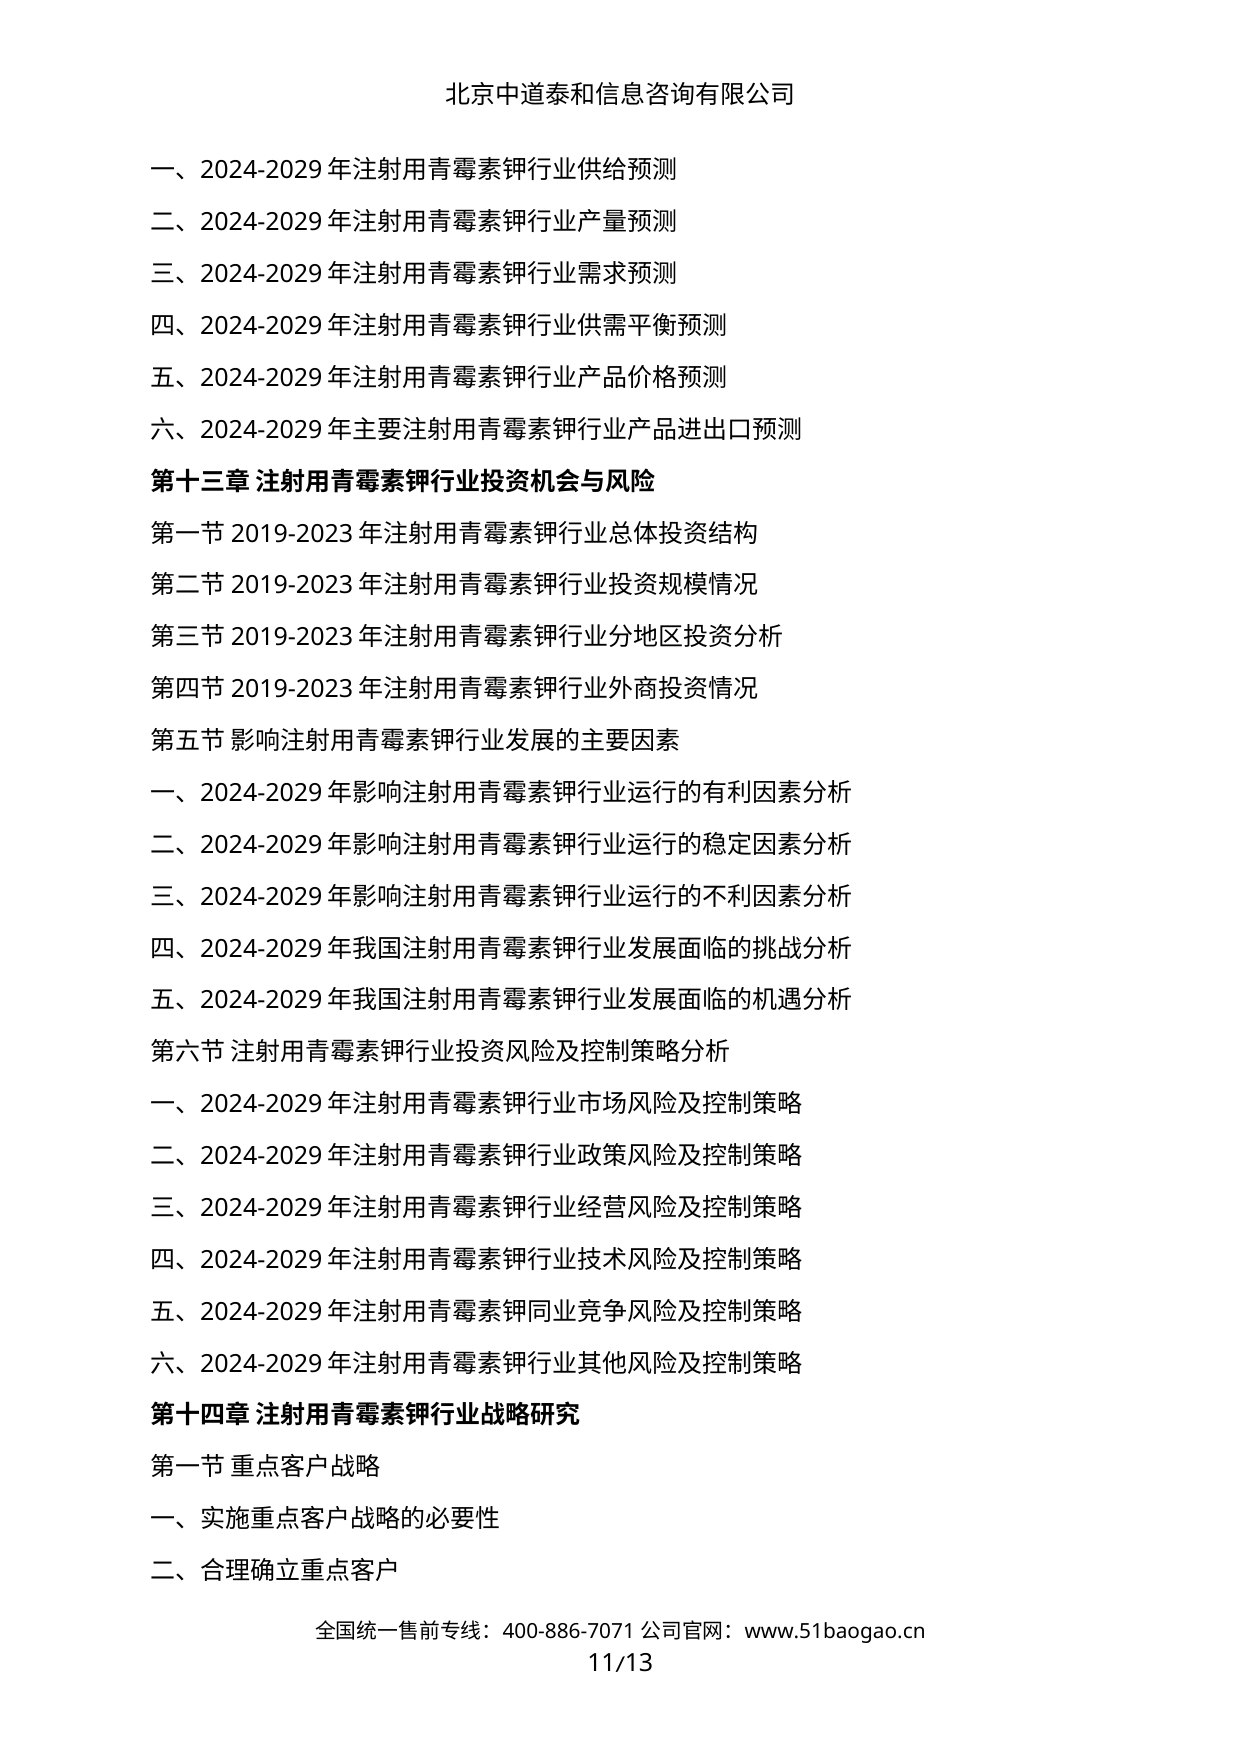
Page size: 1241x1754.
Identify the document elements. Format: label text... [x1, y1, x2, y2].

text 第四节 2019-2023年注射用青霉素钾行业外商投资情况 [150, 669, 1090, 705]
text 第一节 重点客户战略 [150, 1447, 1090, 1483]
text 四、2024-2029年我国注射用青霉素钾行业发展面临的挑战分析 [150, 928, 1090, 964]
text 三、2024-2029年注射用青霉素钾行业经营风险及控制策略 [150, 1187, 1090, 1224]
text 一、2024-2029年影响注射用青霉素钾行业运行的有利因素分析 [150, 772, 1090, 809]
text 六、2024-2029年注射用青霉素钾行业其他风险及控制策略 [150, 1343, 1090, 1379]
text 六、2024-2029年主要注射用青霉素钾行业产品进出口预测 [150, 409, 1090, 446]
text 二、2024-2029年注射用青霉素钾行业政策风险及控制策略 [150, 1136, 1090, 1172]
text 第十四章 注射用青霉素钾行业战略研究 [150, 1395, 1090, 1431]
text 二、2024-2029年注射用青霉素钾行业产量预测 [150, 202, 1090, 238]
text 五、2024-2029年我国注射用青霉素钾行业发展面临的机遇分析 [150, 980, 1090, 1016]
text 二、合理确立重点客户 [150, 1551, 1090, 1587]
text 第五节 影响注射用青霉素钾行业发展的主要因素 [150, 721, 1090, 757]
text 第一节 2019-2023年注射用青霉素钾行业总体投资结构 [150, 513, 1090, 549]
text 五、2024-2029年注射用青霉素钾行业产品价格预测 [150, 357, 1090, 394]
text 五、2024-2029年注射用青霉素钾同业竞争风险及控制策略 [150, 1291, 1090, 1327]
text 第六节 注射用青霉素钾行业投资风险及控制策略分析 [150, 1032, 1090, 1068]
text 一、实施重点客户战略的必要性 [150, 1499, 1090, 1535]
text 一、2024-2029年注射用青霉素钾行业供给预测 [150, 150, 1090, 186]
text 三、2024-2029年注射用青霉素钾行业需求预测 [150, 254, 1090, 290]
text 一、2024-2029年注射用青霉素钾行业市场风险及控制策略 [150, 1084, 1090, 1120]
text 第三节 2019-2023年注射用青霉素钾行业分地区投资分析 [150, 617, 1090, 653]
text 四、2024-2029年注射用青霉素钾行业技术风险及控制策略 [150, 1239, 1090, 1276]
text 四、2024-2029年注射用青霉素钾行业供需平衡预测 [150, 306, 1090, 342]
text 第十三章 注射用青霉素钾行业投资机会与风险 [150, 461, 1090, 497]
text 第二节 2019-2023年注射用青霉素钾行业投资规模情况 [150, 565, 1090, 601]
text 三、2024-2029年影响注射用青霉素钾行业运行的不利因素分析 [150, 876, 1090, 912]
text 二、2024-2029年影响注射用青霉素钾行业运行的稳定因素分析 [150, 824, 1090, 861]
